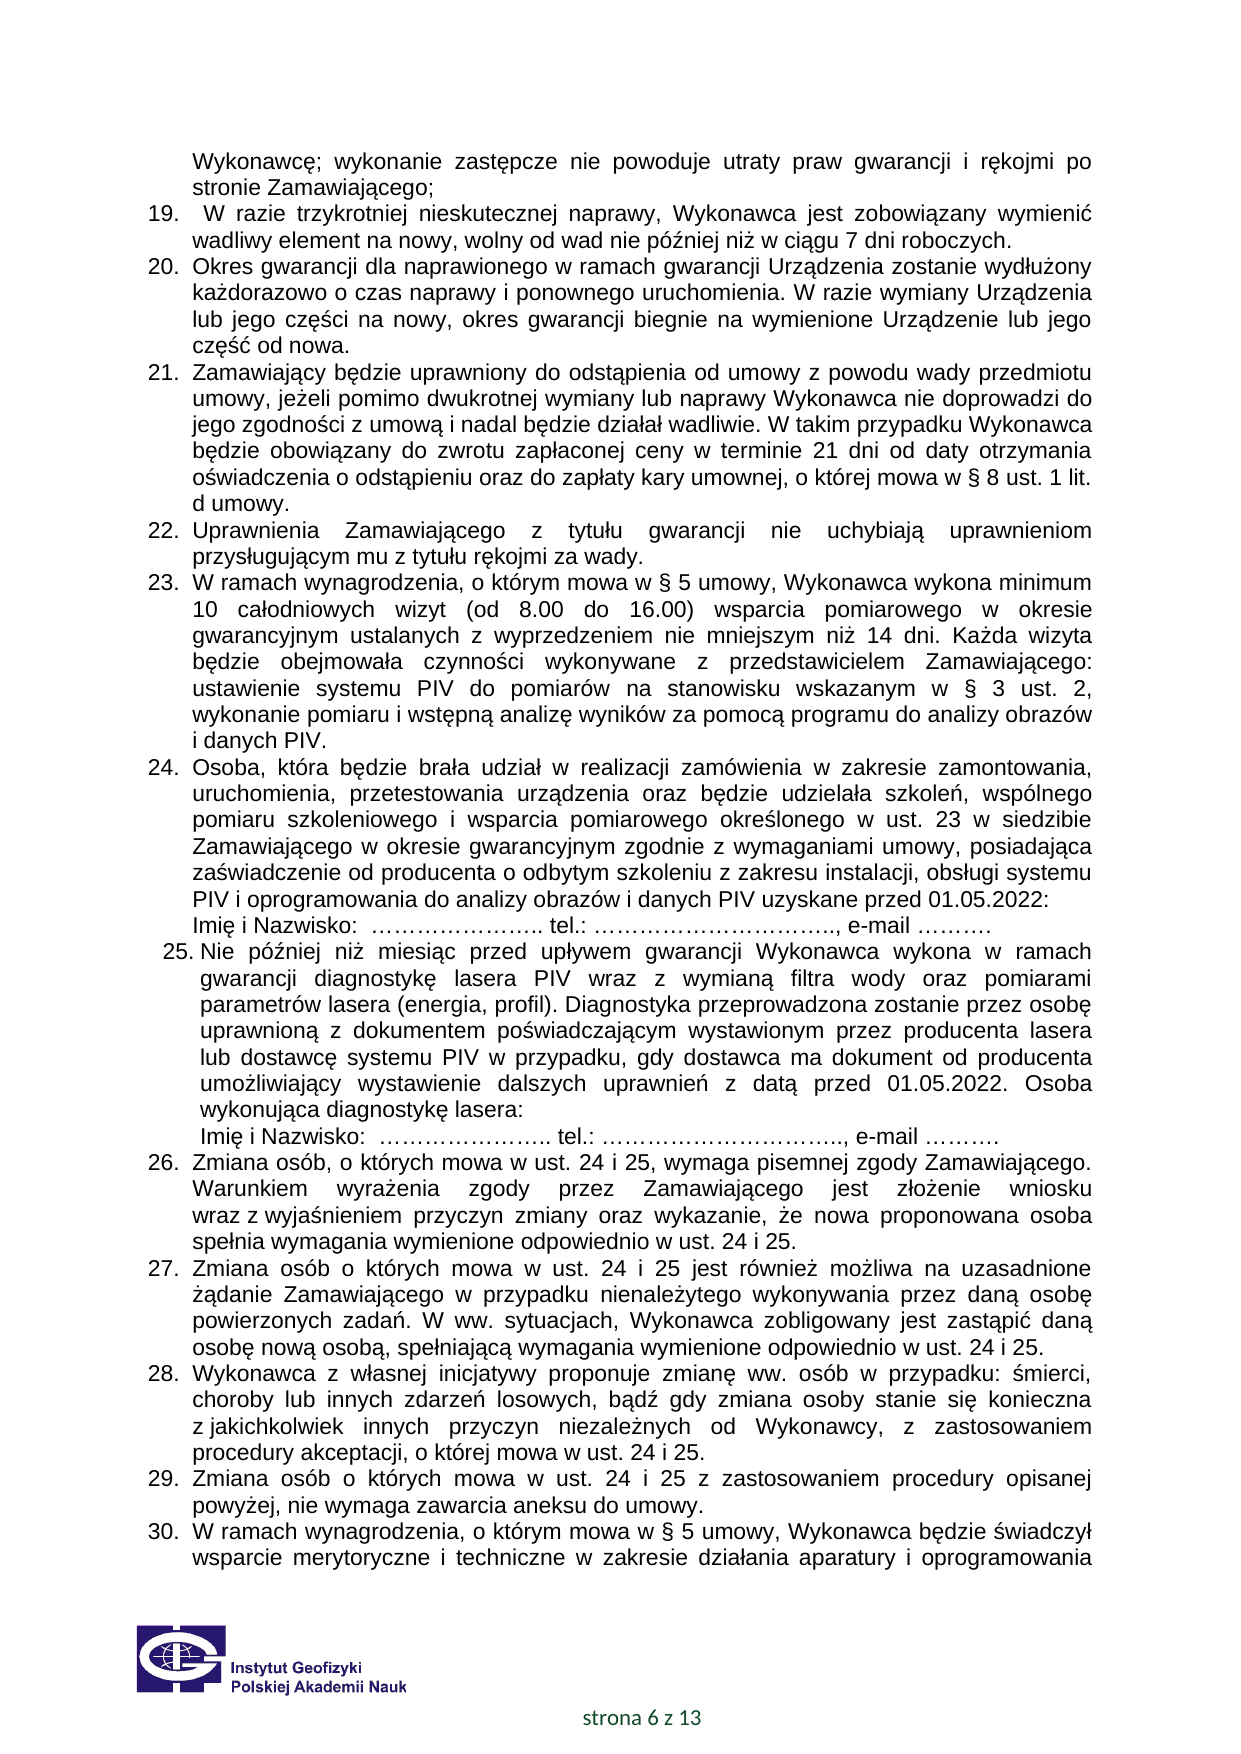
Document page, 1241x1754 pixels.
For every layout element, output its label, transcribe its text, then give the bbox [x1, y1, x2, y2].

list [148, 1518, 1093, 1571]
list Uprawnienia Zamawiającego z tytułu gwarancji nie uchybiają uprawnieniom przysługującym mu z tytułu rękojmi za wady. [148, 517, 1093, 569]
list Osoba, która będzie brała udział w realizacji zamówienia w zakresie zamontowania, uruchomienia, przetestowania urządzenia oraz będzie udzielała szkoleń, wspólnego pomiaru szkoleniowego i wsparcia pomiarowego określonego w ust. 23 w siedzibie Zamawiającego w okresie gwarancyjnym zgodnie z wymaganiami umowy, posiadająca zaświadczenie od producenta o odbytym szkoleniu z zakresu instalacji, obsługi systemu PIV i oprogramowania do analizy obrazów i danych PIV uzyskane przed 01.05.2022: [148, 754, 1093, 912]
list Zmiana osób o których mowa w ust. 24 i 25 z zastosowaniem procedury opisanej powyżej, nie wymaga zawarcia aneksu do umowy. [148, 1465, 1093, 1518]
list Nie później niż miesiąc przed upływem gwarancji Wykonawca wykona w ramach gwarancji diagnostykę lasera PIV wraz z wymianą filtra wody oraz pomiarami parametrów lasera (energia, profil). Diagnostyka przeprowadzona zostanie przez osobę uprawnioną z dokumentem poświadczającym wystawionym przez producenta lasera lub dostawcę systemu PIV w przypadku, gdy dostawca ma dokument od producenta umożliwiający wystawienie dalszych uprawnień z datą przed 01.05.2022. Osoba wykonująca diagnostykę lasera: [162, 938, 1093, 1123]
list Zmiana osób, o których mowa w ust. 24 i 25, wymaga pisemnej zgody Zamawiającego. Warunkiem wyrażenia zgody przez Zamawiającego jest złożenie wniosku wraz z wyjaśnieniem przyczyn zmiany oraz wykazanie, że nowa proponowana osoba spełnia wymagania wymienione odpowiednio w ust. 24 i 25. [148, 1149, 1093, 1254]
list W ramach wynagrodzenia, o którym mowa w § 5 umowy, Wykonawca wykona minimum 10 całodniowych wizyt (od 8.00 do 16.00) wsparcia pomiarowego w okresie gwarancyjnym ustalanych z wyprzedzeniem nie mniejszym niż 14 dni. Każda wizyta będzie obejmowała czynności wykonywane z przedstawicielem Zamawiającego: ustawienie systemu PIV do pomiarów na stanowisku wskazanym w § 3 ust. 2, wykonanie pomiaru i wstępną analizę wyników za pomocą programu do analizy obrazów i danych PIV. [148, 569, 1093, 754]
list Okres gwarancji dla naprawionego w ramach gwarancji Urządzenia zostanie wydłużony każdorazowo o czas naprawy i ponownego uruchomienia. W razie wymiany Urządzenia lub jego części na nowy, okres gwarancji biegnie na wymienione Urządzenie lub jego część od nowa. [148, 253, 1093, 358]
list Zamawiający będzie uprawniony do odstąpienia od umowy z powodu wady przedmiotu umowy, jeżeli pomimo dwukrotnej wymiany lub naprawy Wykonawca nie doprowadzi do jego zgodności z umową i nadal będzie działał wadliwie. W takim przypadku Wykonawca będzie obowiązany do zwrotu zapłaconej ceny w terminie 21 dni od daty otrzymania oświadczenia o odstąpieniu oraz do zapłaty kary umownej, o której mowa w § 8 ust. 1 lit. d umowy. [148, 358, 1093, 517]
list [148, 148, 1093, 200]
text Imię i Nazwisko: ………………….. tel.: ………………………….., e-mail ………. [192, 912, 1093, 938]
list W razie trzykrotniej nieskutecznej naprawy, Wykonawca jest zobowiązany wymienić wadliwy element na nowy, wolny od wad nie później niż w ciągu 7 dni roboczych. [148, 200, 1093, 253]
list Imię i Nazwisko: ………………….. tel.: ………………………….., e-mail ………. [200, 1123, 1093, 1149]
list Zmiana osób o których mowa w ust. 24 i 25 jest również możliwa na uzasadnione żądanie Zamawiającego w przypadku nienależytego wykonywania przez daną osobę powierzonych zadań. W ww. sytuacjach, Wykonawca zobligowany jest zastąpić daną osobę nową osobą, spełniającą wymagania wymienione odpowiednio w ust. 24 i 25. [148, 1254, 1093, 1360]
picture [136, 1625, 407, 1698]
list Wykonawca z własnej inicjatywy proponuje zmianę ww. osób w przypadku: śmierci, choroby lub innych zdarzeń losowych, bądź gdy zmiana osoby stanie się konieczna z jakichkolwiek innych przyczyn niezależnych od Wykonawcy, z zastosowaniem procedury akceptacji, o której mowa w ust. 24 i 25. [148, 1360, 1093, 1465]
